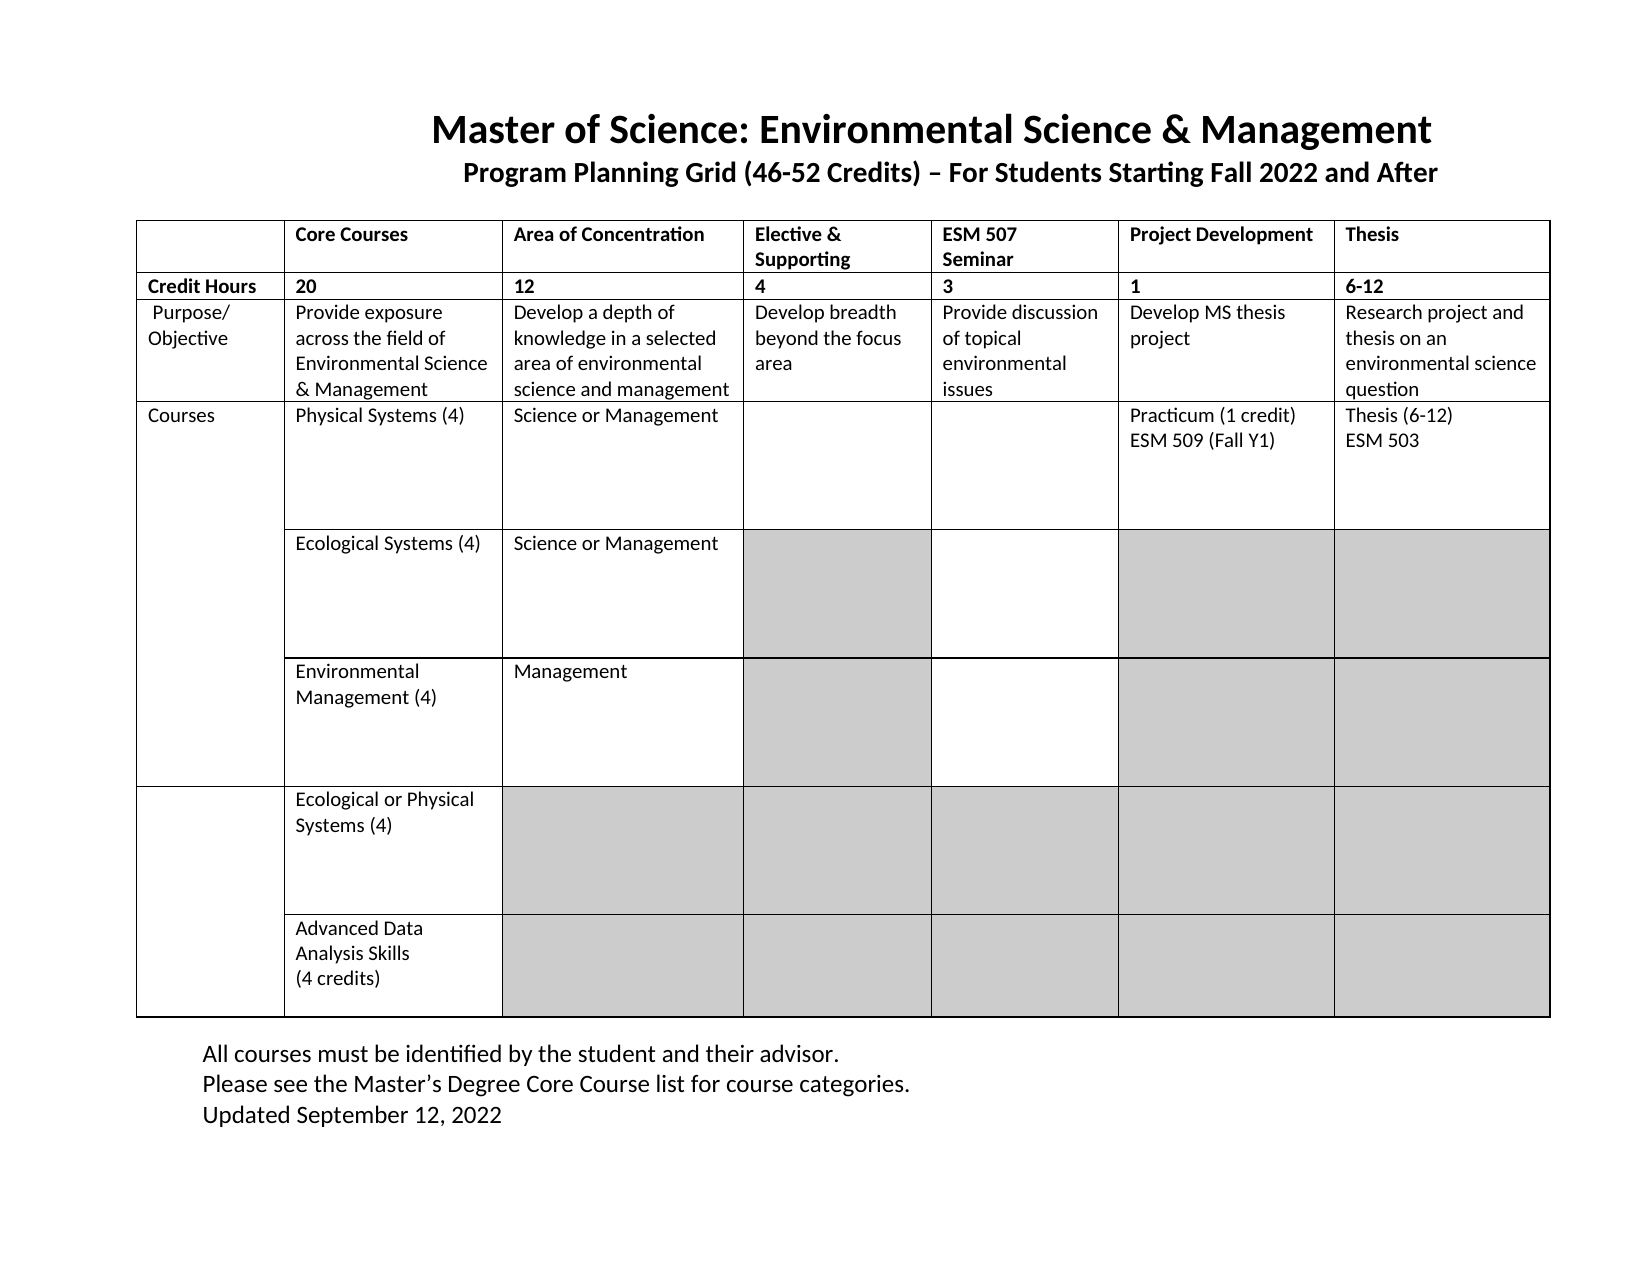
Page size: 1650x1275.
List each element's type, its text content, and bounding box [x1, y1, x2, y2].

table_cell Practicum (1 credit) ESM 509 (Fall Y1) [1119, 402, 1334, 529]
table_cell [932, 787, 1118, 914]
table_cell [744, 530, 931, 657]
table_cell Ecological or Physical Systems (4) [285, 787, 502, 914]
table_cell [932, 915, 1118, 1016]
table_cell [137, 787, 284, 914]
text All courses must be identified by the student and their advisor. [202, 1038, 1624, 1068]
table_cell [1119, 915, 1334, 1016]
table_cell 6-12 [1335, 273, 1549, 298]
table_cell Develop MS thesis project [1119, 300, 1334, 401]
table_cell Thesis (6-12) ESM 503 [1335, 402, 1549, 529]
text Master of Science: Environmental Science & Management [165, 103, 1624, 154]
table_header [137, 221, 284, 272]
table_cell Research project and thesis on an environmental science question [1335, 300, 1549, 401]
table_cell [1119, 787, 1334, 914]
text Program Planning Grid (46-52 Credits) – For Students Starting Fall 2022 and After [277, 154, 1624, 189]
table_cell 4 [744, 273, 931, 298]
text Please see the Master’s Degree Core Course list for course categories. [202, 1068, 1624, 1099]
table_cell Science or Management [503, 530, 743, 657]
table_cell 12 [503, 273, 743, 298]
table_header Area of Concentration [503, 221, 743, 272]
table_cell [1335, 659, 1549, 786]
table_cell 1 [1119, 273, 1334, 298]
table_cell Environmental Management (4) [285, 659, 502, 786]
table_cell Management [503, 659, 743, 786]
table_cell Develop a depth of knowledge in a selected area of environmental science and management [503, 300, 743, 401]
table_cell Develop breadth beyond the focus area [744, 300, 931, 401]
table_cell [1335, 787, 1549, 914]
table_header Thesis [1335, 221, 1549, 272]
table_cell Provide exposure across the field of Environmental Science & Management [285, 300, 502, 401]
table_cell [503, 915, 743, 1016]
table_cell Courses [137, 402, 284, 786]
table_header Core Courses [285, 221, 502, 272]
table_cell [1335, 915, 1549, 1016]
table_cell [1119, 530, 1334, 657]
table_cell Science or Management [503, 402, 743, 529]
table_cell [503, 787, 743, 914]
table_cell [932, 402, 1118, 529]
table_cell [1335, 530, 1549, 657]
table_cell [1119, 659, 1334, 786]
table_header ESM 507 Seminar [932, 221, 1118, 272]
table_cell [932, 530, 1118, 657]
table_cell Credit Hours [137, 273, 284, 298]
table_cell [744, 402, 931, 529]
table_cell [744, 787, 931, 914]
table_cell [137, 914, 284, 1016]
table_cell [744, 659, 931, 786]
text Updated September 12, 2022 [202, 1099, 1624, 1129]
table_cell Purpose/ Objective [137, 300, 284, 401]
table_cell Advanced Data Analysis Skills (4 credits) [285, 915, 502, 1016]
table_cell Ecological Systems (4) [285, 530, 502, 657]
table_cell Provide discussion of topical environmental issues [932, 300, 1118, 401]
table_header Project Development [1119, 221, 1334, 272]
table_cell [744, 915, 931, 1016]
table_header Elective & Supporting [744, 221, 931, 272]
table_cell 20 [285, 273, 502, 298]
table_cell [932, 659, 1118, 786]
table_cell 3 [932, 273, 1118, 298]
table_cell Physical Systems (4) [285, 402, 502, 529]
